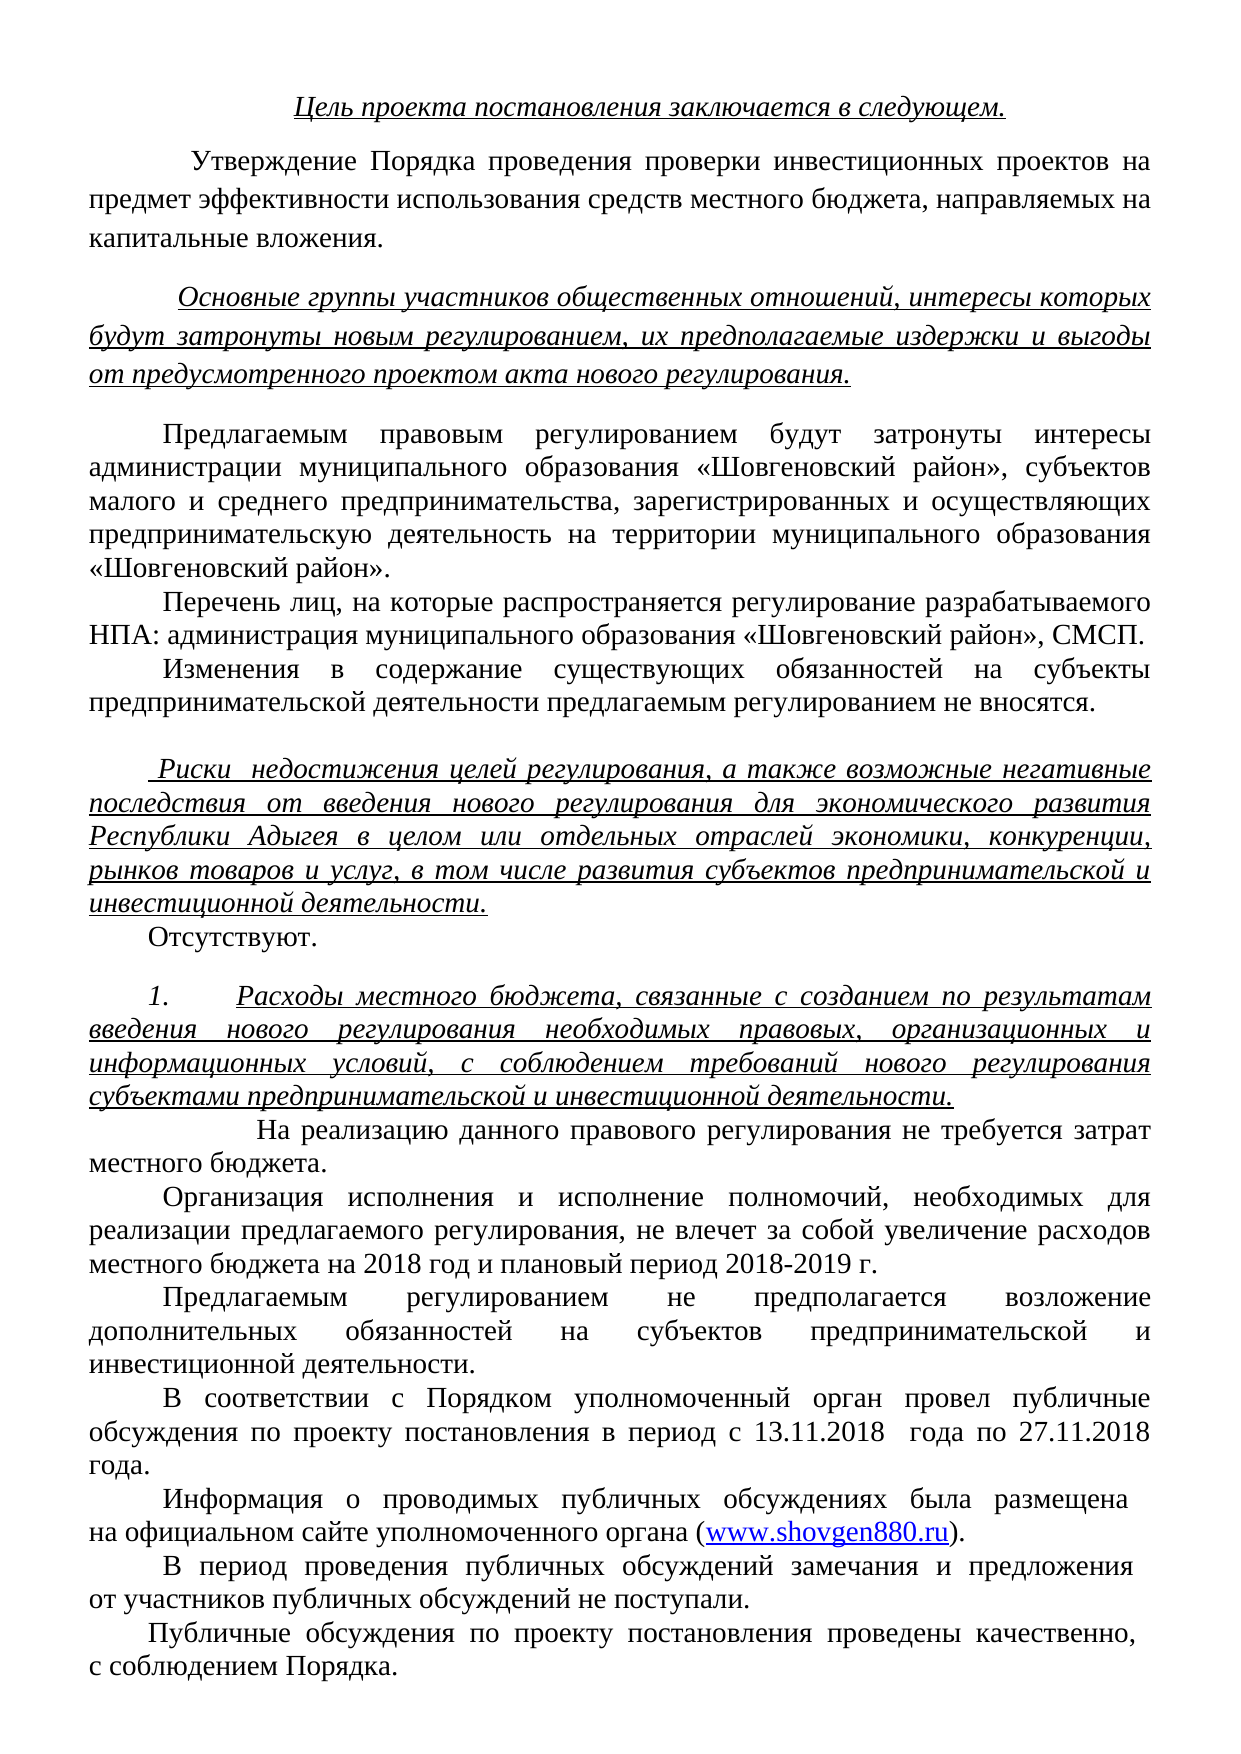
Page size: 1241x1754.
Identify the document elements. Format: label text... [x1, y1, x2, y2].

text Организация исполнения и исполнение полномочий, необходимых для реализации предлагаемого регулирования, не влечет за собой увеличение расходов местного бюджета на 2018 год и плановый период 2018-2019 г. [89, 1179, 1152, 1279]
text Риски недостижения целей регулирования, а также возможные негативные последствия от введения нового регулирования для экономического развития Республики Адыгея в целом или отдельных отраслей экономики, конкуренции, рынков товаров и услуг, в том числе развития субъектов предпринимательской и инвестиционной деятельности. [89, 849, 1152, 919]
text В период проведения публичных обсуждений замечания и предложения от участников публичных обсуждений не поступали. [89, 1548, 1152, 1615]
text Основные группы участников общественных отношений, интересы которых будут затронуты новым регулированием, их предполагаемые издержки и выгоды от предусмотренного проектом акта нового регулирования. [89, 279, 1152, 390]
text Утверждение Порядка проведения проверки инвестиционных проектов на предмет эффективности использования средств местного бюджета, направляемых на капитальные вложения. [89, 143, 1152, 254]
list Расходы местного бюджета, связанные с созданием по результатам введения нового регулирования необходимых правовых, организационных и информационных условий, с соблюдением требований нового регулирования субъектами предпринимательской и инвестиционной деятельности. [89, 978, 1152, 1112]
text Предлагаемым правовым регулированием будут затронуты интересы администрации муниципального образования «Шовгеновский район», субъектов малого и среднего предпринимательства, зарегистрированных и осуществляющих предпринимательскую деятельность на территории муниципального образования «Шовгеновский район». [89, 416, 1152, 584]
text Перечень лиц, на которые распространяется регулирование разрабатываемого НПА: администрация муниципального образования «Шовгеновский район», СМСП. [89, 584, 1152, 651]
text Цель проекта постановления заключается в следующем. [89, 89, 1152, 122]
text Информация о проводимых публичных обсуждениях была размещена на официальном сайте уполномоченного органа (www.shovgen880.ru). [89, 1481, 1152, 1548]
text Отсутствуют. [89, 919, 1152, 953]
text На реализацию данного правового регулирования не требуется затрат местного бюджета. [89, 1112, 1152, 1179]
text Изменения в содержание существующих обязанностей на субъекты предпринимательской деятельности предлагаемым регулированием не вносятся. [89, 651, 1152, 718]
text Риски недостижения целей регулирования, а также возможные негативные последствия от введения нового регулирования для экономического развития Республики Адыгея в целом или отдельных отраслей экономики, конкуренции, рынков товаров и услуг, в том числе развития субъектов предпринимательской и инвестиционной деятельности. [89, 751, 1152, 848]
text В соответствии с Порядком уполномоченный орган провел публичные обсуждения по проекту постановления в период с 13.11.2018 года по 27.11.2018 года. [89, 1380, 1152, 1481]
text Предлагаемым регулированием не предполагается возложение дополнительных обязанностей на субъектов предпринимательской и инвестиционной деятельности. [89, 1279, 1152, 1380]
text Публичные обсуждения по проекту постановления проведены качественно, с соблюдением Порядка. [89, 1615, 1152, 1682]
